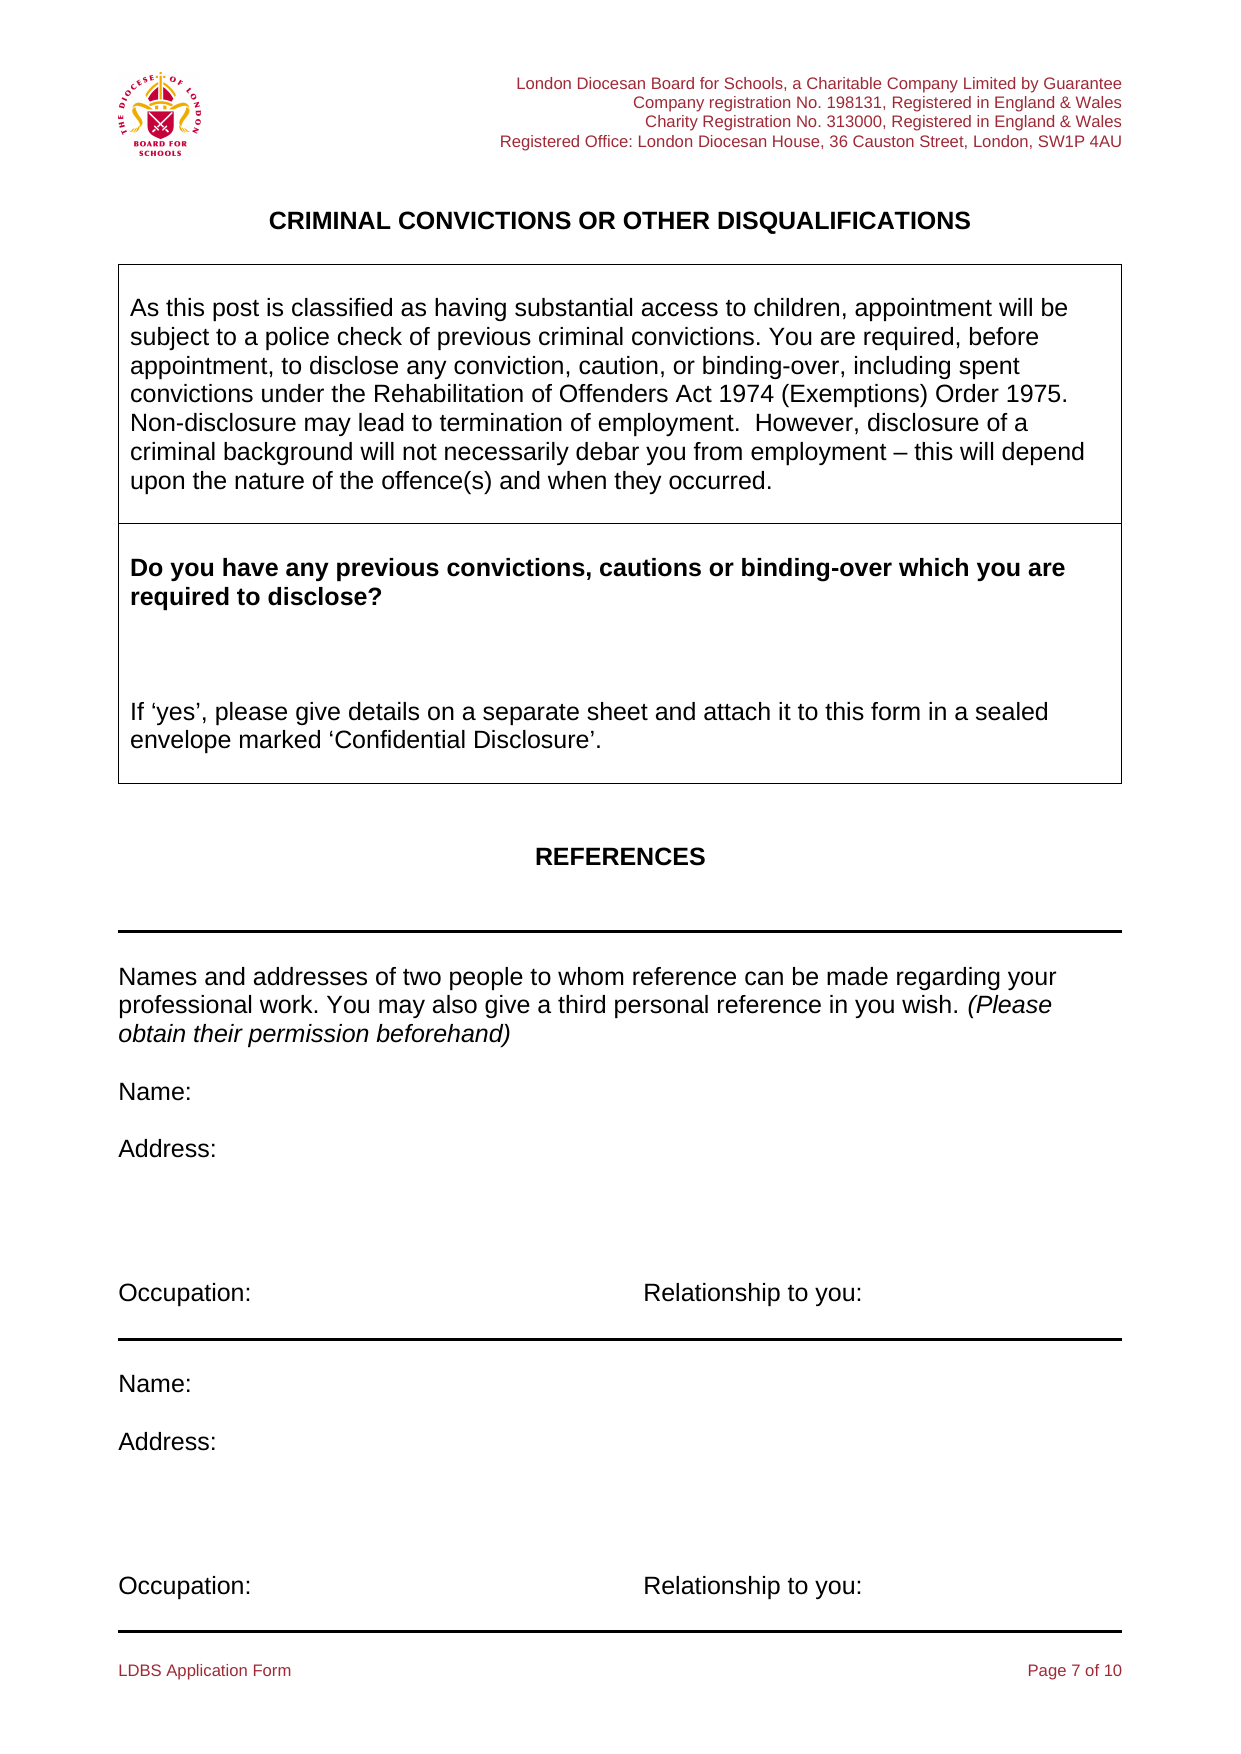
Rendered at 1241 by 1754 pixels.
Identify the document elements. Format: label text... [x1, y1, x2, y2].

text Occupation: Relationship to you: [118, 1571, 1122, 1599]
text REFERENCES [118, 842, 1122, 870]
text Occupation: Relationship to you: [118, 1278, 1122, 1307]
text Address: [118, 1134, 1122, 1163]
text Name: [118, 1369, 1122, 1398]
table_cell Do you have any previous convictions, cautions or binding-over which you are required to disclose? If ‘yes’, please give details on a separate sheet and attach it to this form in a sealed envelope marked ‘Confidential Disclosure’. [119, 524, 1121, 783]
table_header As this post is classified as having substantial access to children, appointment will be subject to a police check of previous criminal convictions. You are required, before appointment, to disclose any conviction, caution, or binding-over, including spent convictions under the Rehabilitation of Offenders Act 1974 (Exemptions) Order 1975. Non-disclosure may lead to termination of employment. However, disclosure of a criminal background will not necessarily debar you from employment – this will depend upon the nature of the offence(s) and when they occurred. [119, 265, 1121, 523]
picture [118, 72, 201, 156]
text Names and addresses of two people to whom reference can be made regarding your professional work. You may also give a third personal reference in you wish. (Please obtain their permission beforehand) [118, 962, 1122, 1048]
text CRIMINAL CONVICTIONS OR OTHER DISQUALIFICATIONS [118, 206, 1122, 235]
text Address: [118, 1427, 1122, 1456]
text Name: [118, 1077, 1122, 1106]
